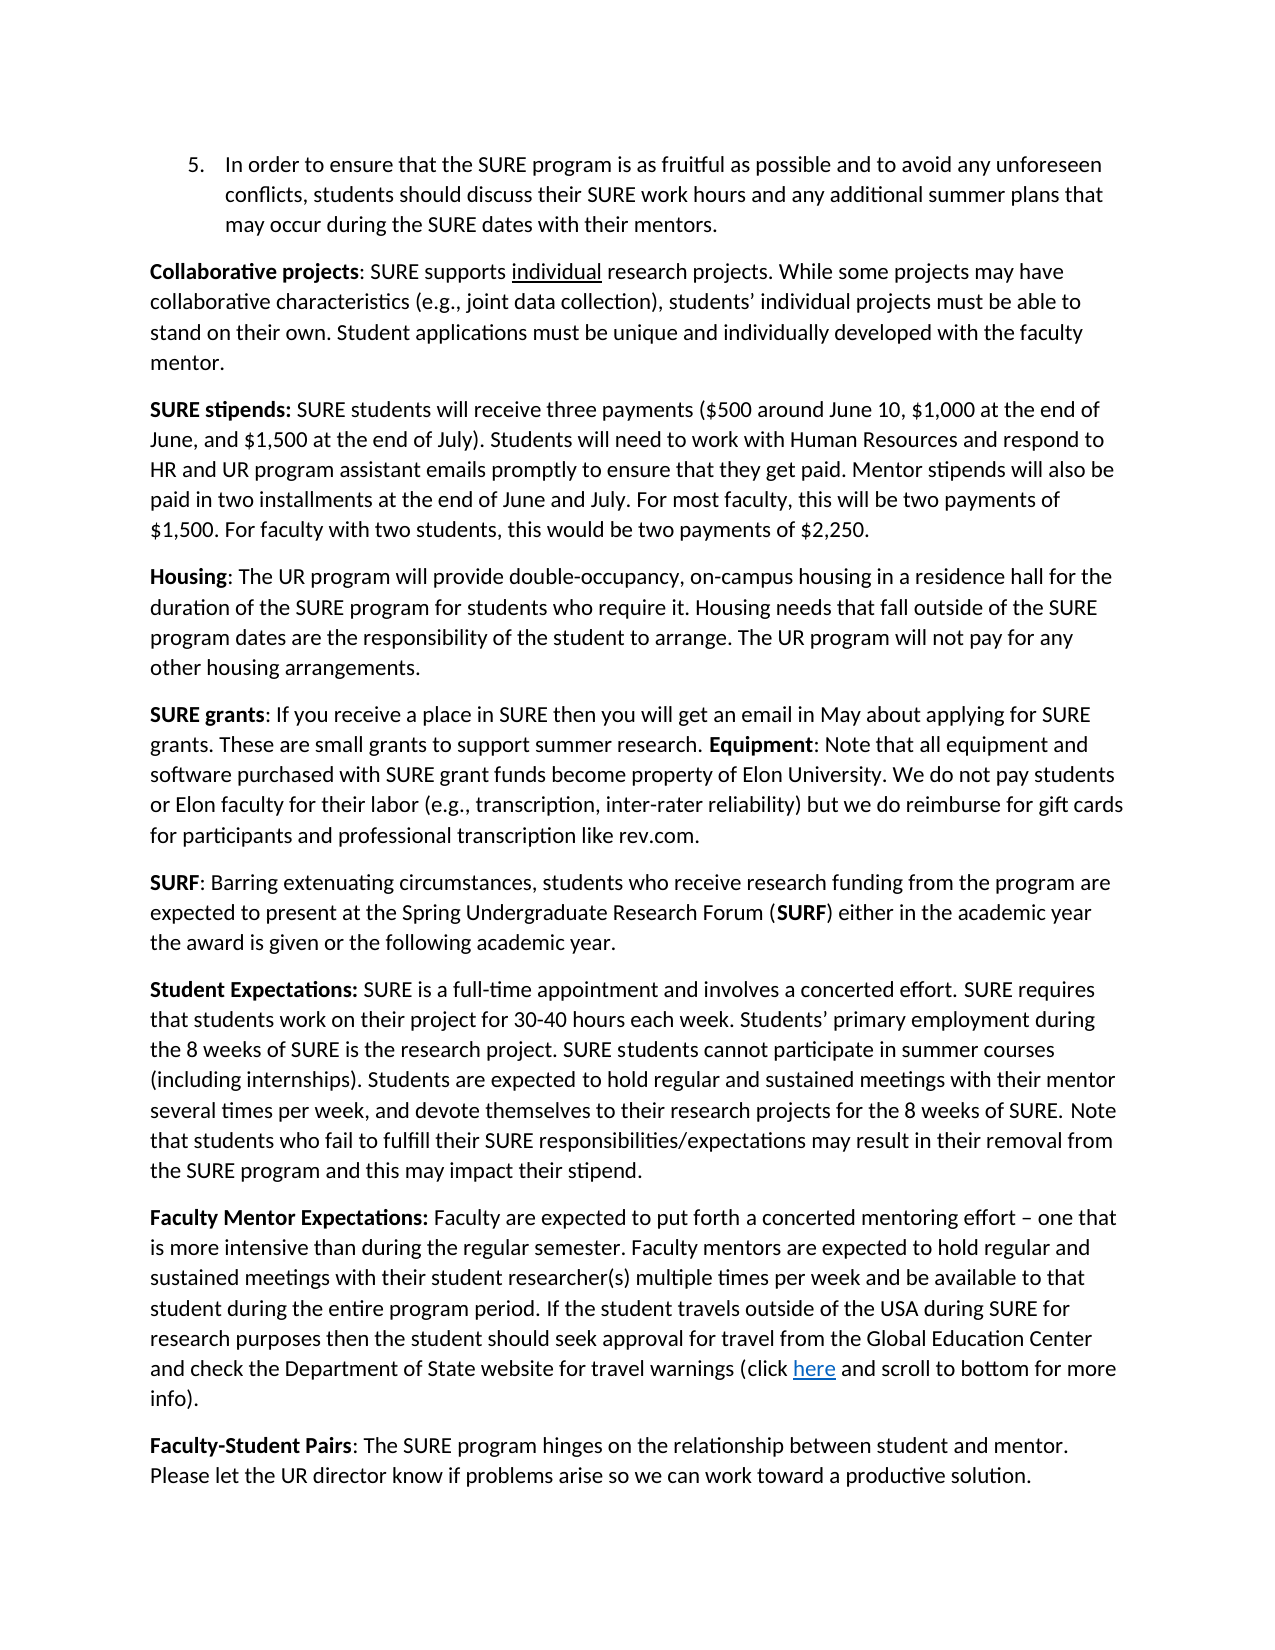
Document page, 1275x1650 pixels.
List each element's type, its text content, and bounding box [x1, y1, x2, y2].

text Collaborative projects: SURE supports individual research projects. While some projects may have collaborative characteristics (e.g., joint data collection), students’ individual projects must be able to stand on their own. Student applications must be unique and individually developed with the faculty mentor. [150, 257, 1125, 376]
text SURE stipends: SURE students will receive three payments ($500 around June 10, $1,000 at the end of June, and $1,500 at the end of July). Students will need to work with Human Resources and respond to HR and UR program assistant emails promptly to ensure that they get paid. Mentor stipends will also be paid in two installments at the end of June and July. For most faculty, this will be two payments of $1,500. For faculty with two students, this would be two payments of $2,250. [150, 395, 1125, 544]
text SURE grants: If you receive a place in SURE then you will get an email in May about applying for SURE grants. These are small grants to support summer research. Equipment: Note that all equipment and software purchased with SURE grant funds become property of Elon University. We do not pay students or Elon faculty for their labor (e.g., transcription, inter-rater reliability) but we do reimburse for gift cards for participants and professional transcription like rev.com. [150, 700, 1125, 849]
text Student Expectations: SURE is a full-time appointment and involves a concerted effort. SURE requires that students work on their project for 30-40 hours each week. Students’ primary employment during the 8 weeks of SURE is the research project. SURE students cannot participate in summer courses (including internships). Students are expected to hold regular and sustained meetings with their mentor several times per week, and devote themselves to their research projects for the 8 weeks of SURE. Note that students who fail to fulfill their SURE responsibilities/expectations may result in their removal from the SURE program and this may impact their stipend. [150, 975, 1125, 1184]
text Faculty-Student Pairs: The SURE program hinges on the relationship between student and mentor. Please let the UR director know if problems arise so we can work toward a productive solution. [150, 1431, 1125, 1489]
text SURF: Barring extenuating circumstances, students who receive research funding from the program are expected to present at the Spring Undergraduate Research Forum (SURF) either in the academic year the award is given or the following academic year. [150, 868, 1125, 956]
text Housing: The UR program will provide double-occupancy, on-campus housing in a residence hall for the duration of the SURE program for students who require it. Housing needs that fall outside of the SURE program dates are the responsibility of the student to arrange. The UR program will not pay for any other housing arrangements. [150, 562, 1125, 681]
text Faculty Mentor Expectations: Faculty are expected to put forth a concerted mentoring effort – one that is more intensive than during the regular semester. Faculty mentors are expected to hold regular and sustained meetings with their student researcher(s) multiple times per week and be available to that student during the entire program period. If the student travels outside of the USA during SURE for research purposes then the student should seek approval for travel from the Global Education Center and check the Department of State website for travel warnings (click here and scroll to bottom for more info). [150, 1203, 1125, 1412]
list In order to ensure that the SURE program is as fruitful as possible and to avoid any unforeseen conflicts, students should discuss their SURE work hours and any additional summer plans that may occur during the SURE dates with their mentors. [187, 150, 1125, 238]
